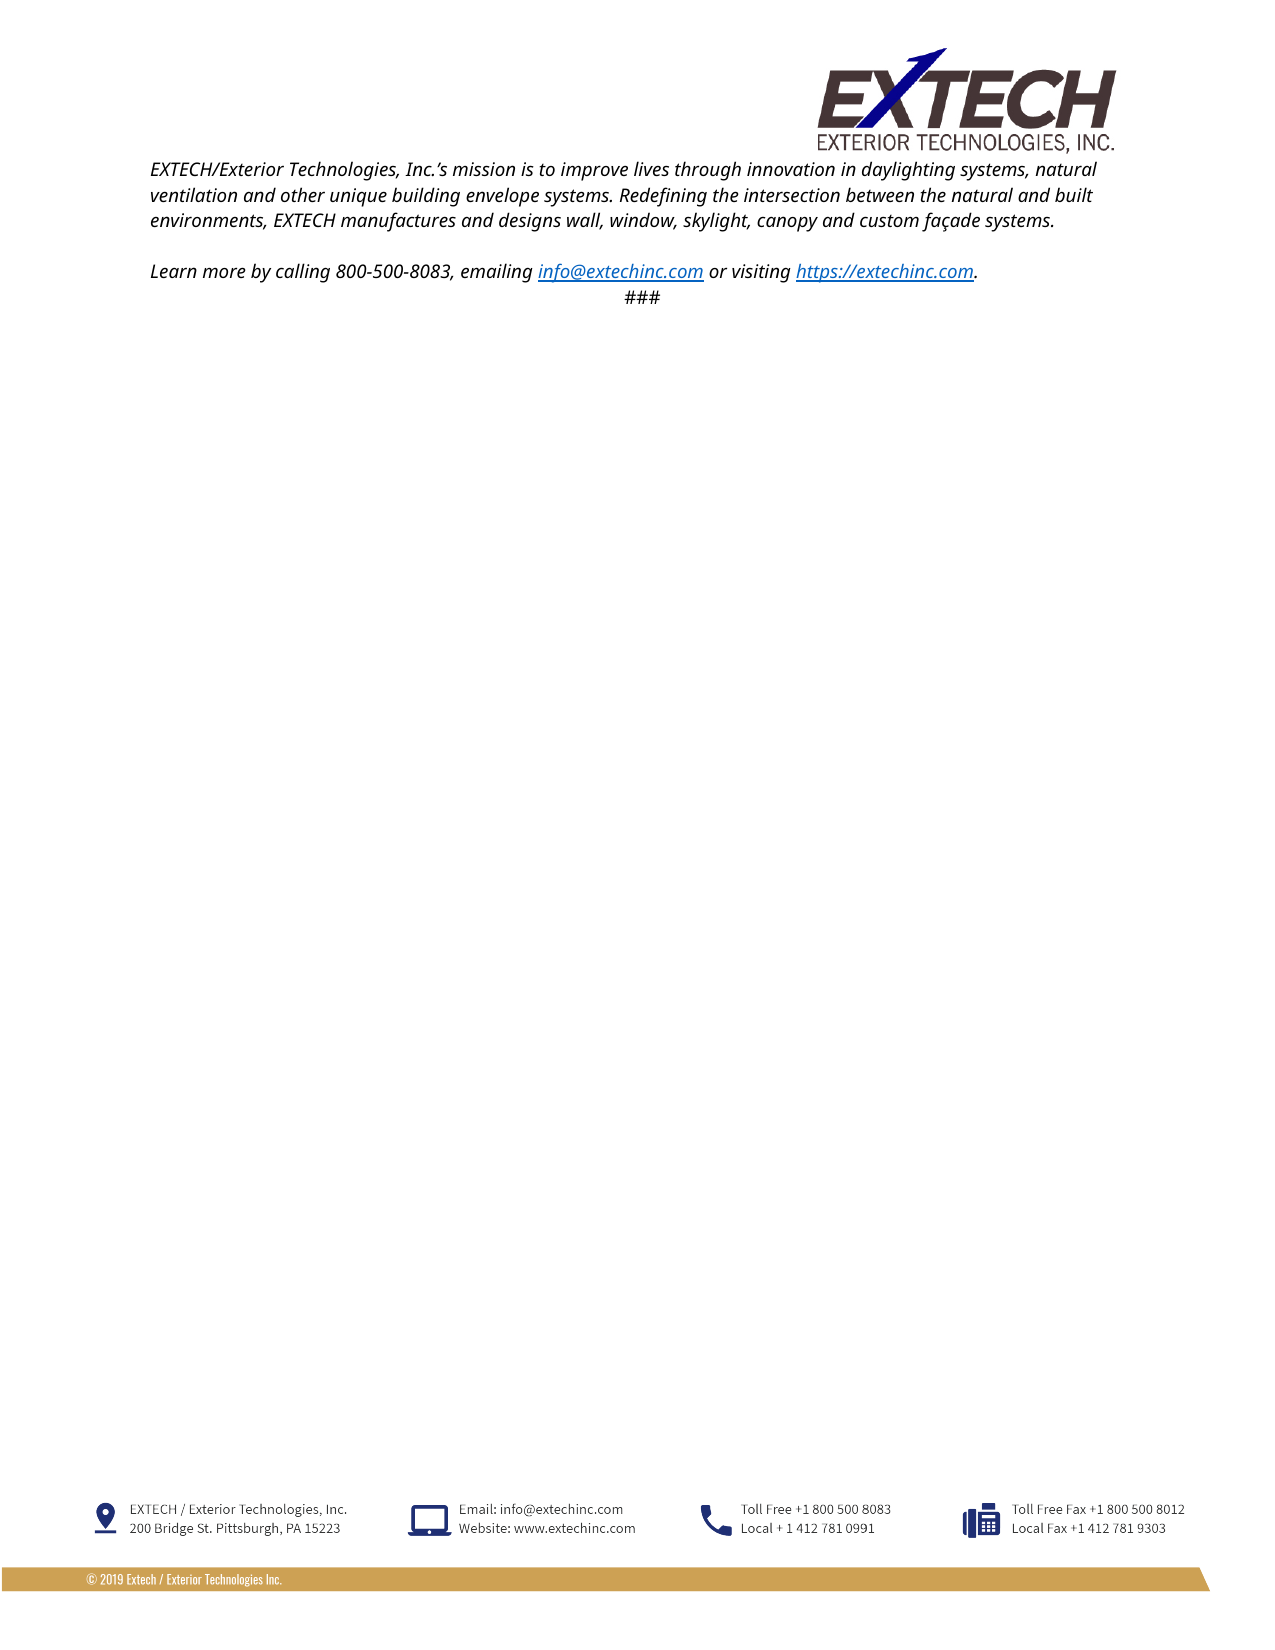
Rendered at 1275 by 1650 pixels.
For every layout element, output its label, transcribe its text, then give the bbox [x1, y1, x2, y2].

text EXTECH/Exterior Technologies, Inc.’s mission is to improve lives through innovation in daylighting systems, natural ventilation and other unique building envelope systems. Redefining the intersection between the natural and built environments, EXTECH manufactures and designs wall, window, skylight, canopy and custom façade systems. [150, 157, 1125, 233]
picture [1, 1500, 1275, 1650]
picture [807, 45, 1125, 157]
text ### [150, 284, 1134, 310]
text Learn more by calling 800-500-8083, emailing info@extechinc.com or visiting https://extechinc.com. [150, 259, 1134, 284]
